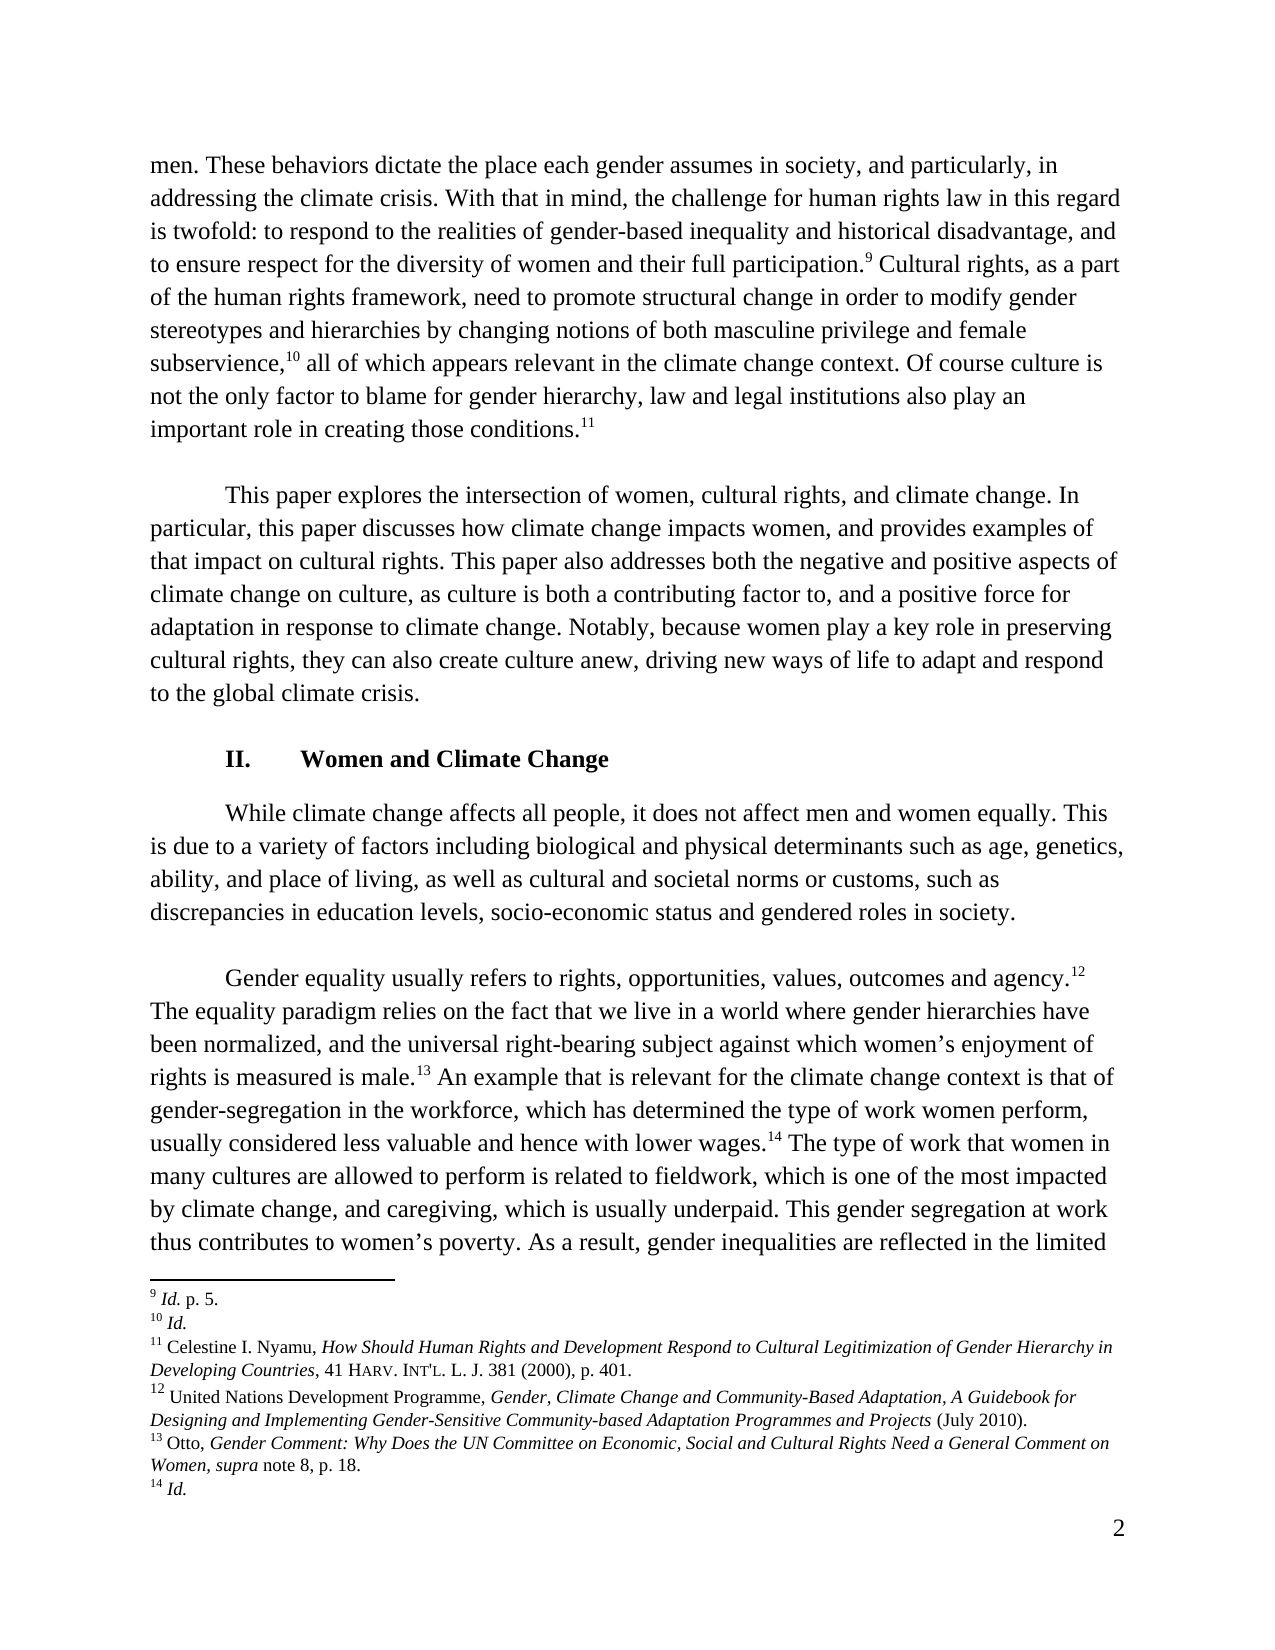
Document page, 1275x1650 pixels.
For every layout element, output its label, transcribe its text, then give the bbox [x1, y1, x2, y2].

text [150, 963, 1125, 1256]
text This paper explores the intersection of women, cultural rights, and climate change. In particular, this paper discusses how climate change impacts women, and provides examples of that impact on cultural rights. This paper also addresses both the negative and positive aspects of climate change on culture, as culture is both a contributing factor to, and a positive force for adaptation in response to climate change. Notably, because women play a key role in preserving cultural rights, they can also create culture anew, driving new ways of life to adapt and respond to the global climate crisis. [150, 480, 1125, 707]
text Women and Climate Change [225, 744, 1125, 773]
text While climate change affects all people, it does not affect men and women equally. This is due to a variety of factors including biological and physical determinants such as age, genetics, ability, and place of living, as well as cultural and societal norms or customs, such as discrepancies in education levels, socio-economic status and gendered roles in society. [150, 798, 1125, 926]
text Additionally, the human rights framework is highly gendered and any attempt to adequately address women’s human rights would require a “critical recharacterization” of the human rights paradigm to make it “gender conscious”, which cannot be achieved by simply adding women to the equation. In relation to cultural rights, this is all the more evident due to the social and cultural construction of what behaviors are considered appropriate for women and men. These behaviors dictate the place each gender assumes in society, and particularly, in addressing the climate crisis. With that in mind, the challenge for human rights law in this regard is twofold: to respond to the realities of gender-based inequality and historical disadvantage, and to ensure respect for the diversity of women and their full participation. Cultural rights, as a part of the human rights framework, need to promote structural change in order to modify gender stereotypes and hierarchies by changing notions of both masculine privilege and female subservience, all of which appears relevant in the climate change context. Of course culture is not the only factor to blame for gender hierarchy, law and legal institutions also play an important role in creating those conditions. [150, 150, 1125, 443]
